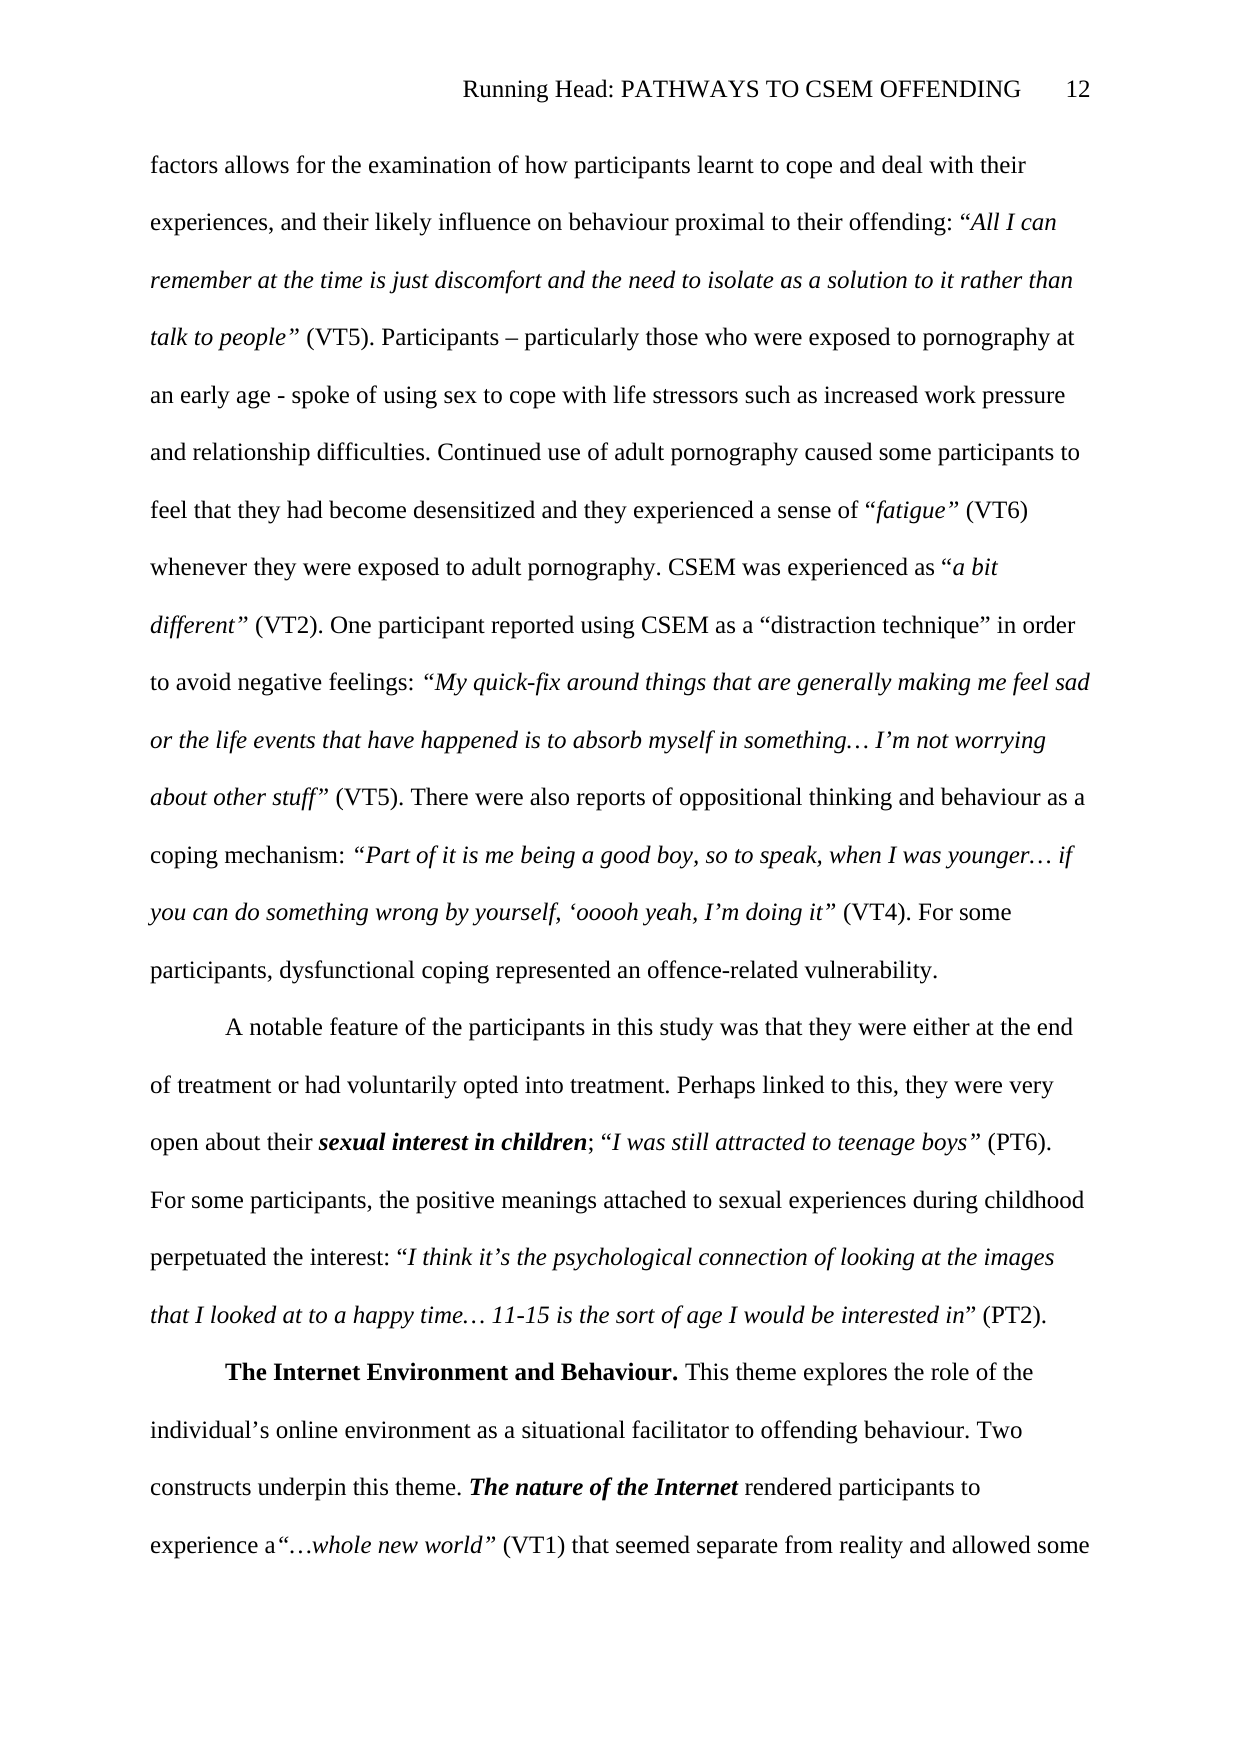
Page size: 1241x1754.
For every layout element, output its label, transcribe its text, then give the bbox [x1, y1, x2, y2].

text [150, 150, 1090, 984]
text A notable feature of the participants in this study was that they were either at the end of treatment or had voluntarily opted into treatment. Perhaps linked to this, they were very open about their sexual interest in children; “I was still attracted to teenage boys” (PT6). For some participants, the positive meanings attached to sexual experiences during childhood perpetuated the interest: “I think it’s the psychological connection of looking at the images that I looked at to a happy time… 11-15 is the sort of age I would be interested in” (PT2). [150, 1012, 1090, 1329]
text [150, 1357, 1090, 1559]
